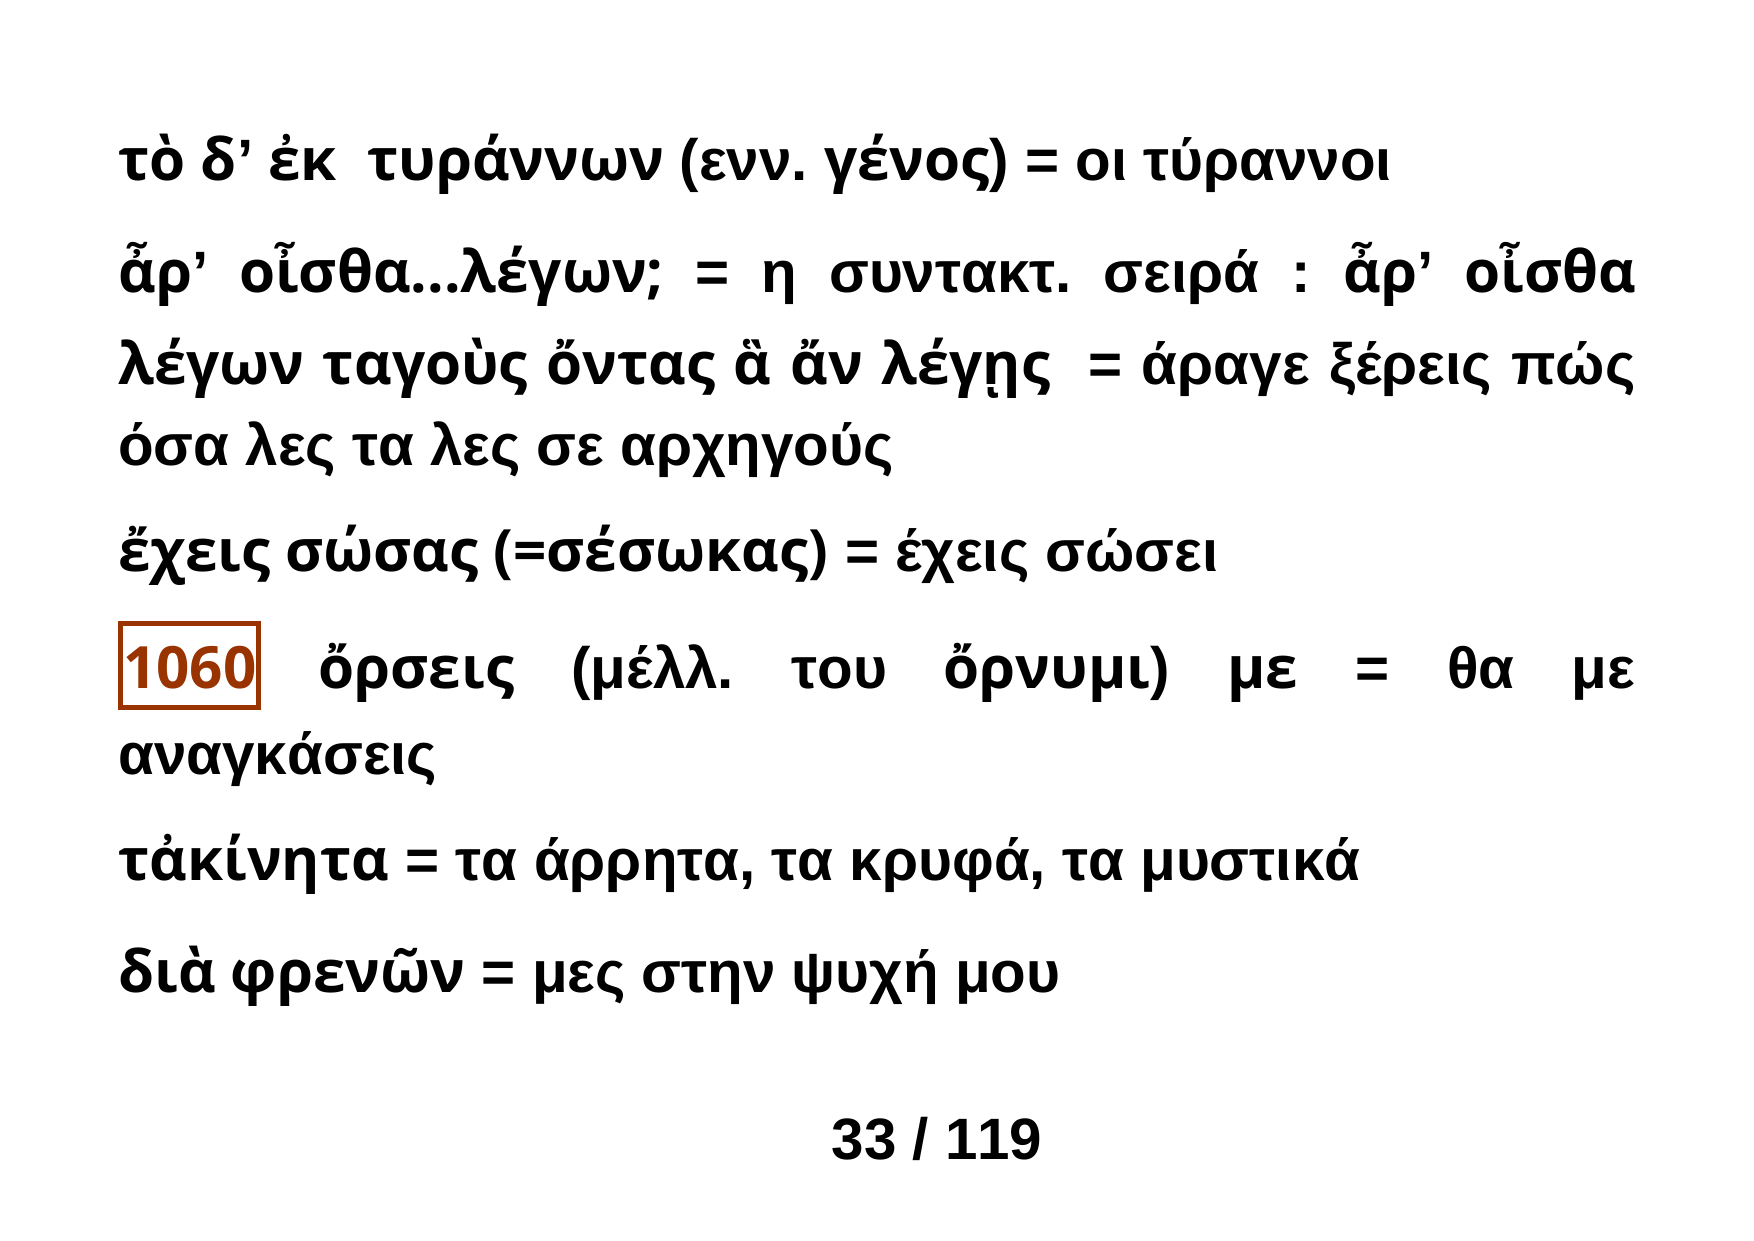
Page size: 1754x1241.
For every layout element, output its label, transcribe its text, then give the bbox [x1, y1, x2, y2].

text ἆρ’ οἶσθα...λέγων; = η συντακτ. σειρά : ἆρ’ οἶσθα λέγων ταγοὺς ὄντας ἃ ἄν λέγῃς = άραγε ξέρεις πώς όσα λες τα λες σε αρχηγούς [118, 230, 1636, 478]
text ἔχεις σώσας (=σέσωκας) = έχεις σώσει [118, 509, 1636, 588]
text διὰ φρενῶν = μες στην ψυχή μου [118, 930, 1636, 1010]
text 1060 ὄρσεις (μέλλ. του ὄρνυμι) με = θα με αναγκάσεις [118, 621, 1636, 787]
text τἀκίνητα = τα άρρητα, τα κρυφά, τα μυστικά [118, 818, 1636, 897]
text τὸ δ’ ἐκ τυράννων (ενν. γένος) = οι τύραννοι [118, 118, 1636, 198]
